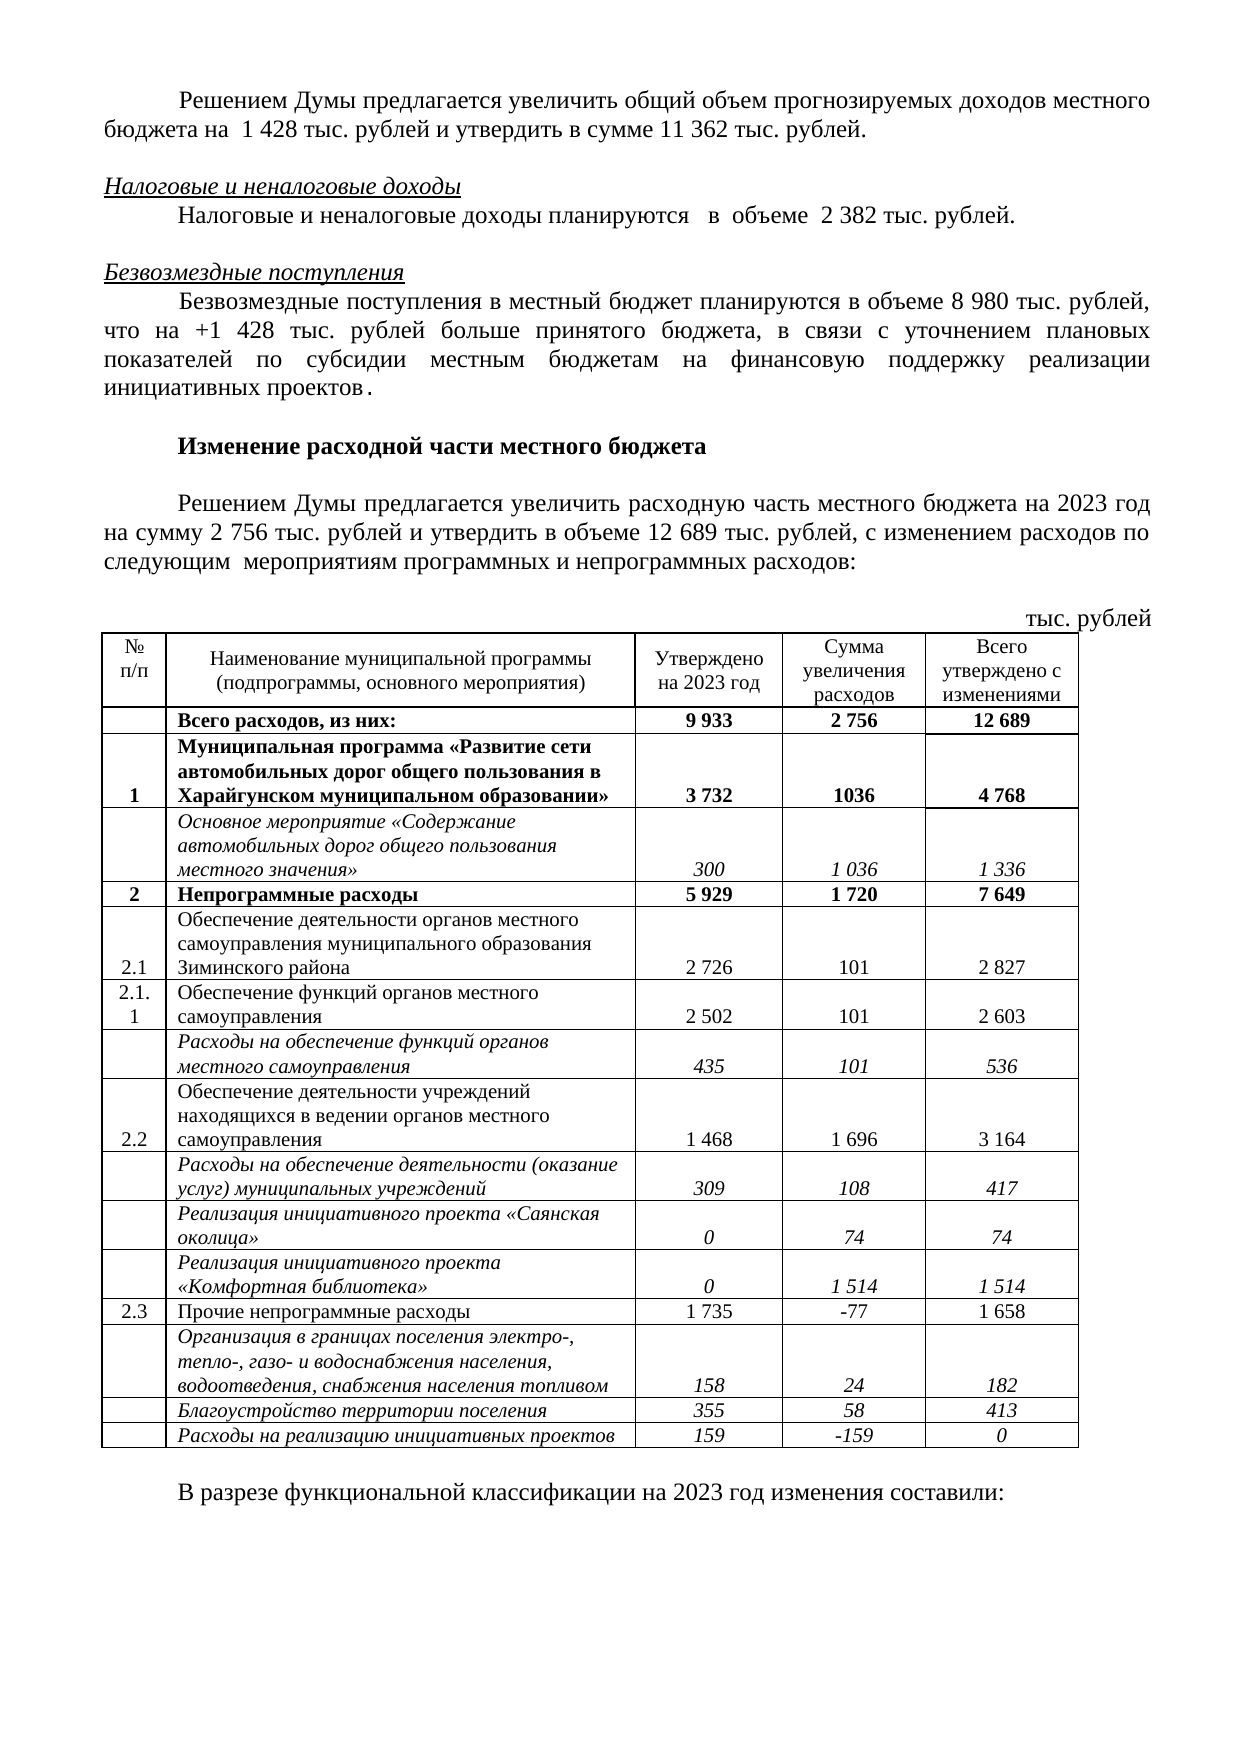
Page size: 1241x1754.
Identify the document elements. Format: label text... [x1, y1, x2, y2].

table_cell 1 [103, 734, 165, 807]
table_cell 1 036 [783, 808, 925, 881]
table_cell Реализация инициативного проекта «Комфортная библиотека» [167, 1250, 635, 1298]
table_cell 2 756 [783, 708, 925, 732]
text В разрезе функциональной классификации на 2023 год изменения составили: [103, 1477, 1152, 1505]
table_cell 2 827 [926, 907, 1078, 979]
table_header Утверждено на 2023 год [636, 634, 782, 706]
table_cell 1 514 [926, 1250, 1078, 1298]
table_cell 24 [783, 1325, 925, 1397]
table_cell 3 732 [636, 734, 782, 807]
table_cell 300 [636, 808, 782, 881]
text Налоговые и неналоговые доходы планируются в объеме 2 382 тыс. рублей. [103, 200, 1152, 229]
table_cell 1 658 [926, 1299, 1078, 1323]
subtitle Налоговые и неналоговые доходы [103, 171, 1152, 200]
table_cell 3 164 [926, 1079, 1078, 1151]
table_cell 2.1 [103, 907, 165, 979]
table_cell 108 [783, 1152, 925, 1200]
table_cell 2.2 [103, 1079, 165, 1151]
table_cell 74 [926, 1201, 1078, 1249]
table_cell 1 336 [926, 809, 1078, 881]
table_cell Благоустройство территории поселения [167, 1398, 635, 1422]
table_header Сумма увеличения расходов [783, 634, 925, 706]
table_cell 2.1.1 [103, 980, 165, 1028]
table_cell Всего расходов, из них: [167, 708, 635, 732]
table_cell Муниципальная программа «Развитие сети автомобильных дорог общего пользования в Харайгунском муниципальном образовании» [167, 734, 635, 807]
text Изменение расходной части местного бюджета [103, 431, 1152, 459]
table_cell 417 [926, 1152, 1078, 1200]
table_cell 2 726 [636, 907, 782, 979]
table_header Наименование муниципальной программы (подпрограммы, основного мероприятия) [167, 634, 634, 706]
text Решением Думы предлагается увеличить расходную часть местного бюджета на 2023 год на сумму 2 756 тыс. рублей и утвердить в объеме 12 689 тыс. рублей, с изменением расходов по следующим мероприятиям программных и непрограммных расходов: [103, 488, 1152, 574]
table_cell Расходы на реализацию инициативных проектов [167, 1423, 635, 1447]
table_cell 5 929 [636, 882, 782, 906]
table_cell [103, 1250, 165, 1298]
table_cell [103, 1030, 165, 1078]
table_cell 182 [926, 1325, 1078, 1397]
table_cell 101 [783, 907, 925, 979]
table_cell 12 689 [926, 708, 1078, 732]
table_cell 1036 [783, 734, 925, 807]
table_header Всего утверждено с изменениями [926, 634, 1078, 706]
table_cell Основное мероприятие «Содержание автомобильных дорог общего пользования местного значения» [167, 808, 635, 881]
table_cell 0 [636, 1201, 782, 1249]
table_cell 101 [783, 1030, 925, 1078]
table_cell 2.3 [103, 1299, 165, 1323]
table_cell 101 [783, 980, 925, 1028]
table_cell 2 [103, 882, 165, 906]
table_cell Обеспечение функций органов местного самоуправления [167, 980, 635, 1028]
table_cell -159 [783, 1423, 925, 1447]
table_cell 2 502 [636, 980, 782, 1028]
table_cell [103, 1398, 165, 1422]
table_cell Прочие непрограммные расходы [167, 1299, 635, 1323]
table_cell Расходы на обеспечение функций органов местного самоуправления [167, 1030, 635, 1078]
table_cell Организация в границах поселения электро-, тепло-, газо- и водоснабжения населения, водоотведения, снабжения населения топливом [167, 1325, 635, 1397]
table_cell 4 768 [926, 735, 1078, 807]
table_cell 1 696 [783, 1079, 925, 1151]
table_cell 9 933 [636, 708, 782, 732]
table_cell -77 [783, 1299, 925, 1323]
table_cell 355 [636, 1398, 782, 1422]
table_cell 0 [636, 1250, 782, 1298]
table_cell [103, 808, 165, 881]
table_cell Расходы на обеспечение деятельности (оказание услуг) муниципальных учреждений [167, 1152, 635, 1200]
text тыс. рублей [103, 603, 1152, 632]
table_cell 1 735 [636, 1299, 782, 1323]
table_cell 74 [783, 1201, 925, 1249]
table_cell [103, 1201, 165, 1249]
subtitle Безвозмездные поступления [103, 257, 1152, 286]
table_cell 413 [926, 1398, 1078, 1422]
text Безвозмездные поступления в местный бюджет планируются в объеме 8 980 тыс. рублей, что на +1 428 тыс. рублей больше принятого бюджета, в связи с уточнением плановых показателей по субсидии местным бюджетам на финансовую поддержку реализации инициативных проектов. [103, 286, 1152, 402]
table_cell 1 720 [783, 882, 925, 906]
table_cell 159 [636, 1423, 782, 1447]
table_cell 58 [783, 1398, 925, 1422]
table_cell [103, 708, 165, 732]
table_cell [103, 1152, 165, 1200]
table_cell Непрограммные расходы [167, 882, 635, 906]
table_cell Обеспечение деятельности органов местного самоуправления муниципального образования Зиминского района [167, 907, 635, 979]
table_cell 7 649 [926, 882, 1078, 906]
table_cell Реализация инициативного проекта «Саянская околица» [167, 1201, 635, 1249]
table_cell 435 [636, 1030, 782, 1078]
text Решением Думы предлагается увеличить общий объем прогнозируемых доходов местного бюджета на 1 428 тыс. рублей и утвердить в сумме 11 362 тыс. рублей. [103, 85, 1152, 142]
table_cell 536 [926, 1030, 1078, 1078]
table_header № п/п [103, 634, 165, 706]
table_cell 0 [926, 1423, 1078, 1447]
table_cell 1 514 [783, 1250, 925, 1298]
table_cell [103, 1325, 165, 1397]
table_cell 1 468 [636, 1079, 782, 1151]
table_cell 2 603 [926, 980, 1078, 1028]
table_cell [103, 1423, 165, 1447]
table_cell 158 [636, 1325, 782, 1397]
table_cell Обеспечение деятельности учреждений находящихся в ведении органов местного самоуправления [167, 1079, 635, 1151]
table_cell 309 [636, 1152, 782, 1200]
